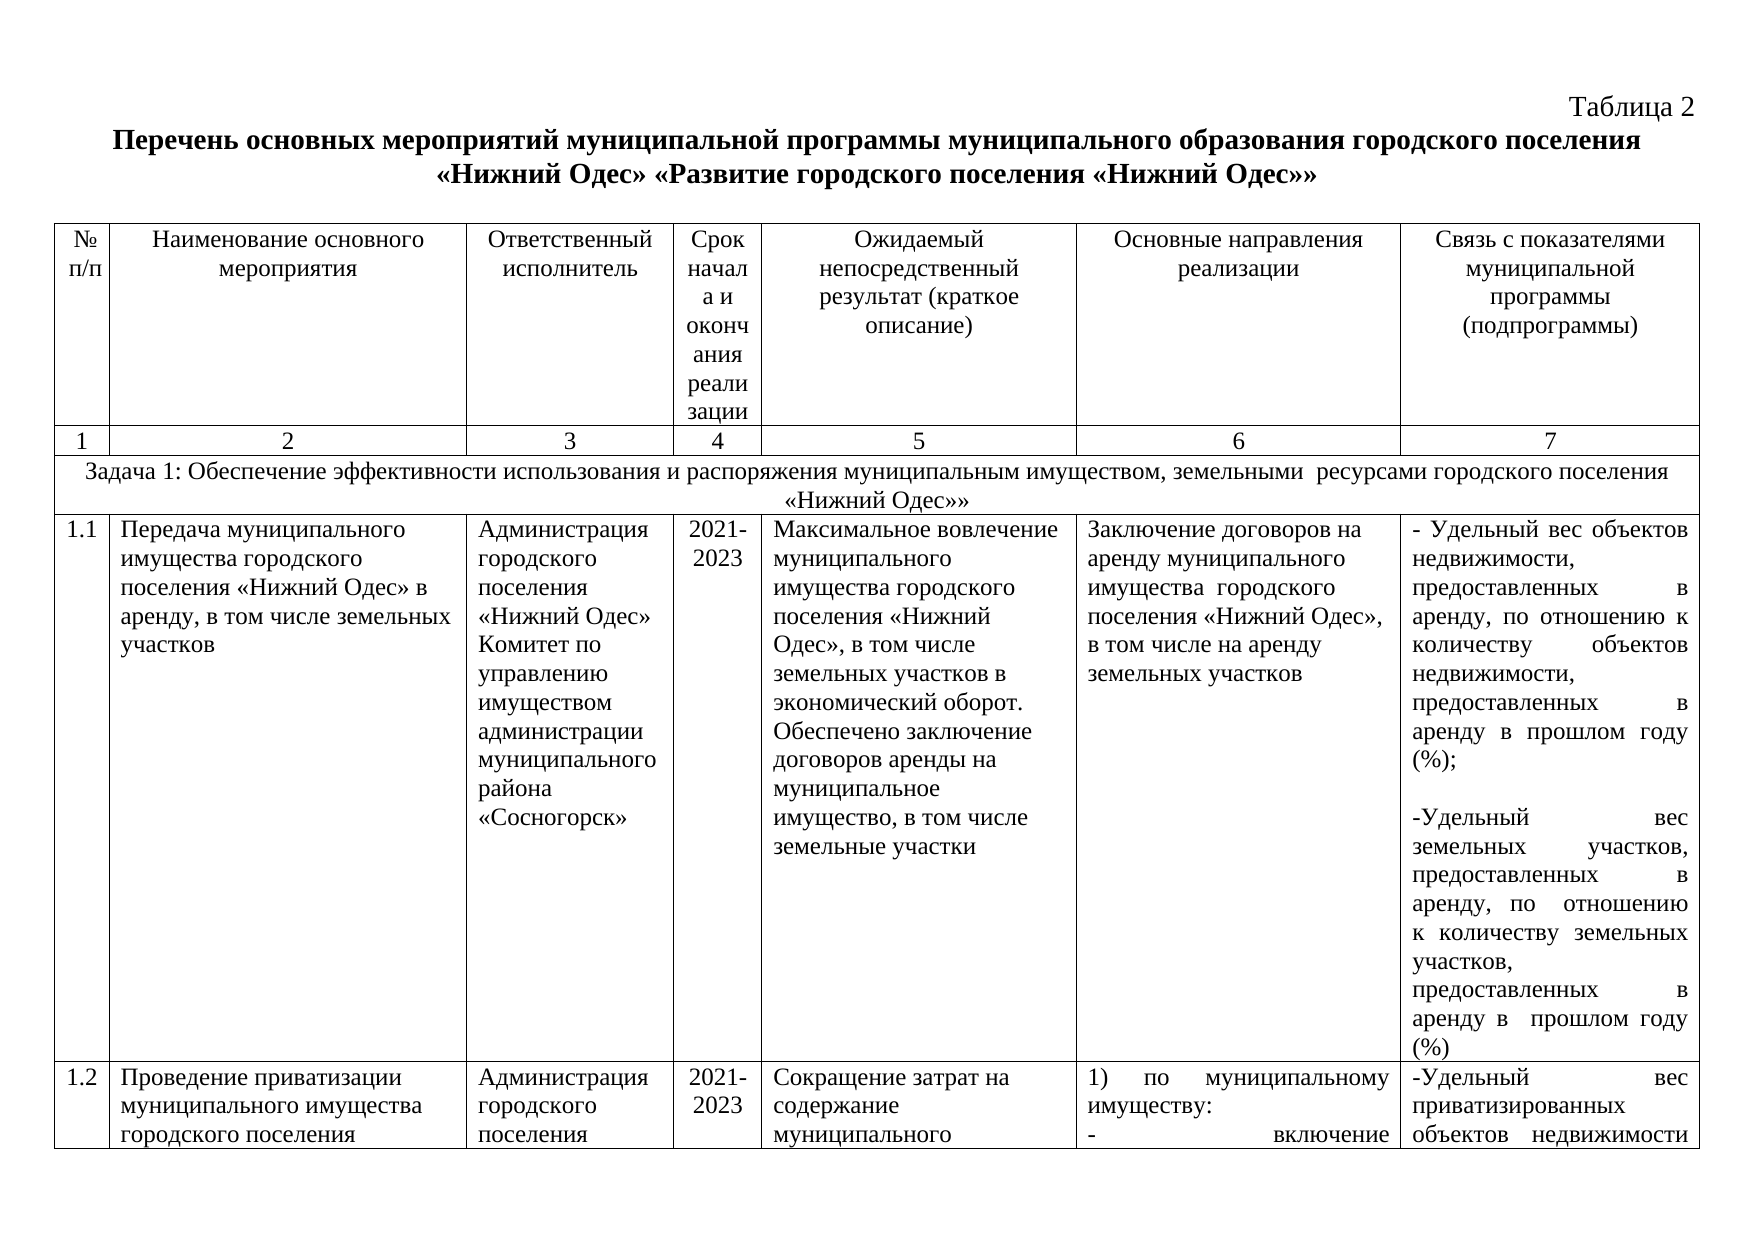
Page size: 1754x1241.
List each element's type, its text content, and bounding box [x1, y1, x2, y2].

table_cell 1.2 [55, 1062, 109, 1148]
table_cell 4 [674, 426, 761, 455]
table_cell 2021-2023 [674, 1062, 761, 1148]
text Таблица 2 [59, 89, 1695, 122]
table_header Ответственный исполнитель [467, 224, 673, 425]
table_header Основные направления реализации [1077, 224, 1400, 425]
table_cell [1077, 1062, 1400, 1148]
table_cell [467, 1062, 673, 1148]
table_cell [762, 1062, 1076, 1148]
table_cell 3 [467, 426, 673, 455]
table_cell 1.1 [55, 515, 109, 1061]
table_header Ожидаемый непосредственный результат (краткое описание) [762, 224, 1076, 425]
text Перечень основных мероприятий муниципальной программы муниципального образования городского поселения «Нижний Одес» «Развитие городского поселения «Нижний Одес»» [59, 122, 1695, 189]
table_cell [110, 1062, 466, 1148]
table_cell Заключение договоров на аренду муниципального имущества городского поселения «Нижний Одес», в том числе на аренду земельных участков [1077, 515, 1400, 1061]
table_cell Задача 1: Обеспечение эффективности использования и распоряжения муниципальным имуществом, земельными ресурсами городского поселения «Нижний Одес»» [55, 456, 1699, 513]
table_cell Передача муниципального имущества городского поселения «Нижний Одес» в аренду, в том числе земельных участков [110, 515, 466, 1061]
table_cell 5 [762, 426, 1076, 455]
table_cell - Удельный вес объектов недвижимости, предоставленных в аренду, по отношению к количеству объектов недвижимости, предоставленных в аренду в прошлом году (%); -Удельный вес земельных участков, предоставленных в аренду, по отношению к количеству земельных участков, предоставленных в аренду в прошлом году (%) [1401, 515, 1699, 1061]
table_cell 7 [1401, 426, 1699, 455]
table_header Связь с показателями муниципальной программы (подпрограммы) [1401, 224, 1699, 425]
table_header № п/п [55, 224, 109, 425]
table_cell 2 [110, 426, 466, 455]
table_cell Максимальное вовлечение муниципального имущества городского поселения «Нижний Одес», в том числе земельных участков в экономический оборот. Обеспечено заключение договоров аренды на муниципальное имущество, в том числе земельные участки [762, 515, 1076, 1061]
table_cell 2021-2023 [674, 515, 761, 1061]
table_cell 6 [1077, 426, 1400, 455]
table_cell Администрация городского поселения «Нижний Одес» Комитет по управлению имуществом администрации муниципального района «Сосногорск» [467, 515, 673, 1061]
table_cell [1401, 1062, 1699, 1148]
table_cell 1 [55, 426, 109, 455]
table_header Срок начала и окончания реализации [674, 224, 761, 425]
table_header Наименование основного мероприятия [110, 224, 466, 425]
